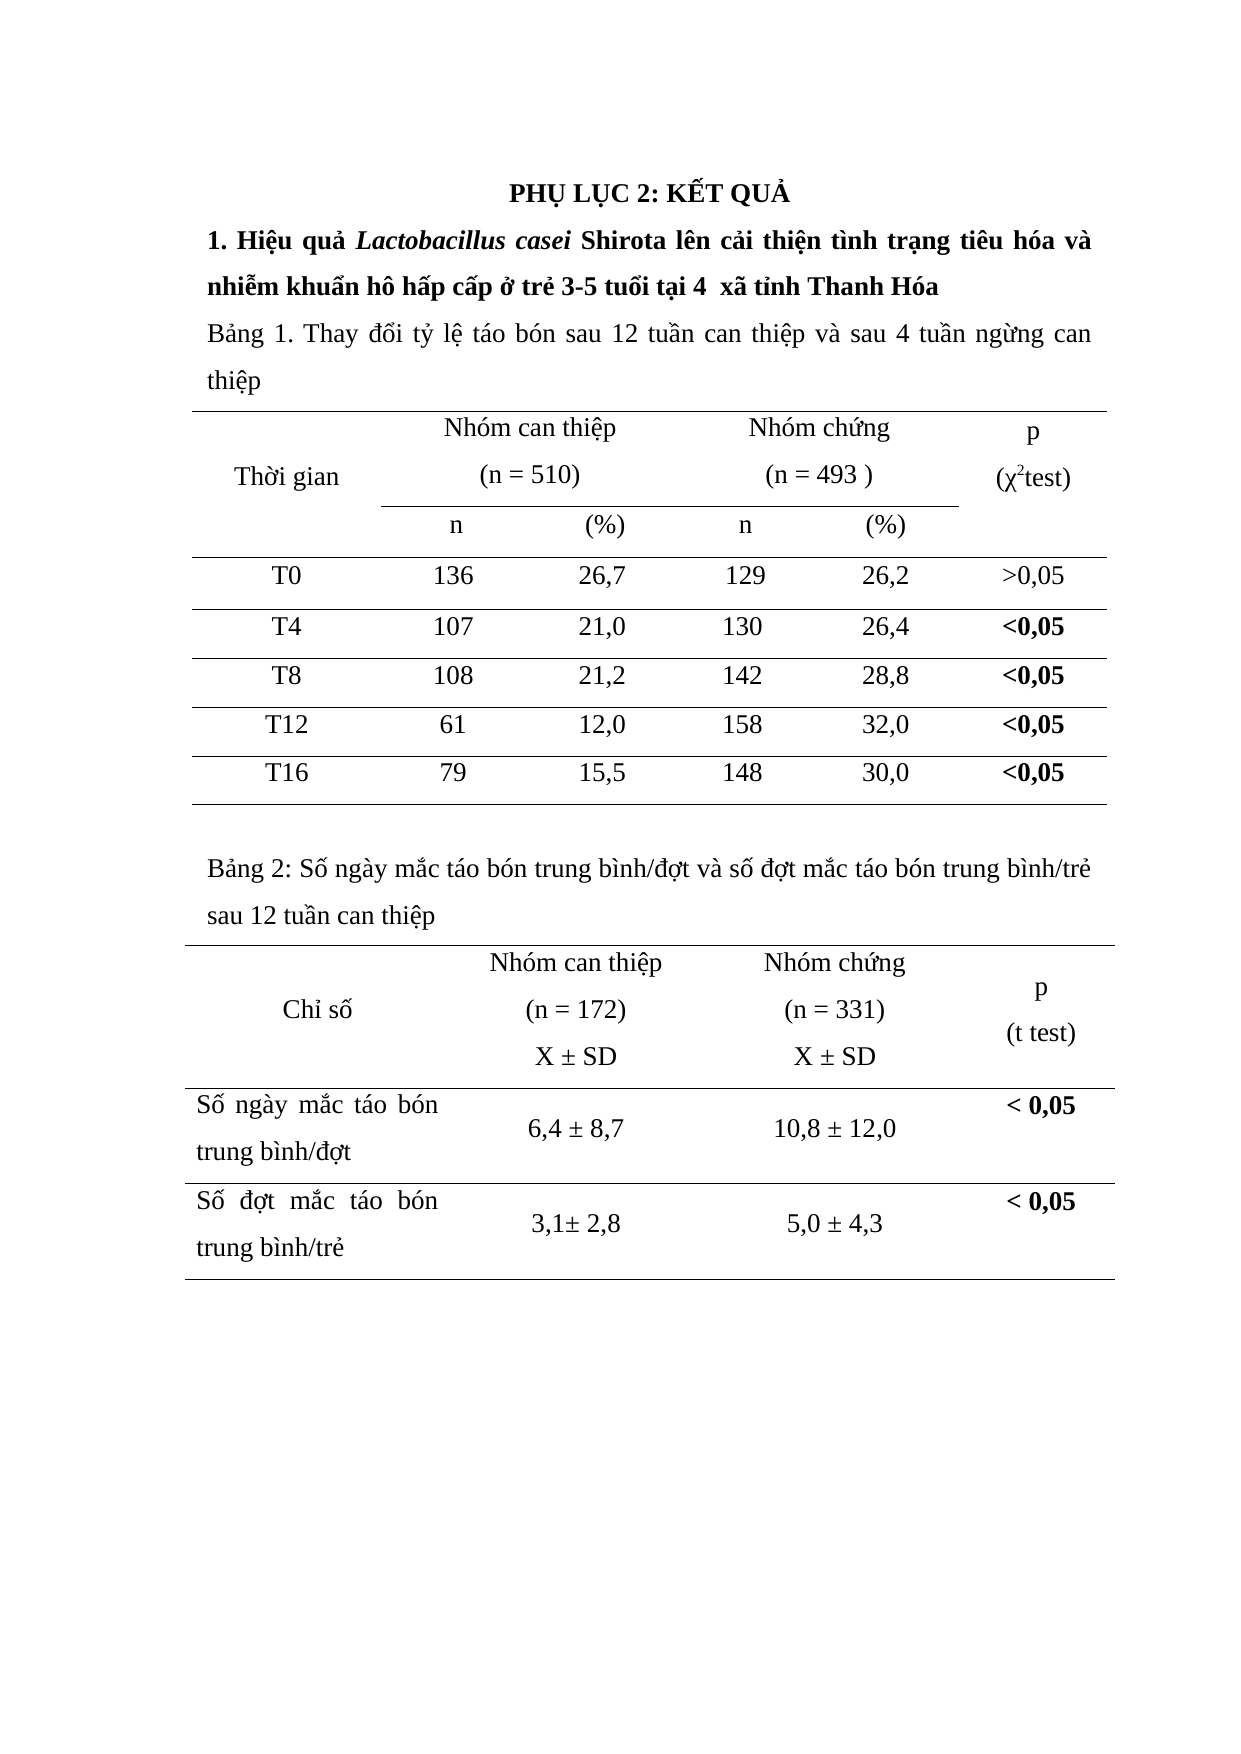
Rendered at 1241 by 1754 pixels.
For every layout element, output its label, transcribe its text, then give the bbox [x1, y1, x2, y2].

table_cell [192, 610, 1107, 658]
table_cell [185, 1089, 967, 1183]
text 1. Hiệu quả Lactobacillus casei Shirota lên cải thiện tình trạng tiêu hóa và nhiễm khuẩn hô hấp cấp ở trẻ 3-5 tuổi tại 4 xã tỉnh Thanh Hóa [207, 224, 1092, 302]
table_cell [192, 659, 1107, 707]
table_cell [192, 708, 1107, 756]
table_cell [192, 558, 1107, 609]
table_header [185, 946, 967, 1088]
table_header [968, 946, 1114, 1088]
text PHỤ LỤC 2: KẾT QUẢ [207, 177, 1092, 208]
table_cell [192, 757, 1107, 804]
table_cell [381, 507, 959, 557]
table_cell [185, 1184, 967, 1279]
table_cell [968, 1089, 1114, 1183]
text Bảng 1. Thay đổi tỷ lệ táo bón sau 12 tuần can thiệp và sau 4 tuần ngừng can thiệp [207, 317, 1092, 395]
text Bảng 2: Số ngày mắc táo bón trung bình/đợt và số đợt mắc táo bón trung bình/trẻ sau 12 tuần can thiệp [207, 852, 1092, 930]
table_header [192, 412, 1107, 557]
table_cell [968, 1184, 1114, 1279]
